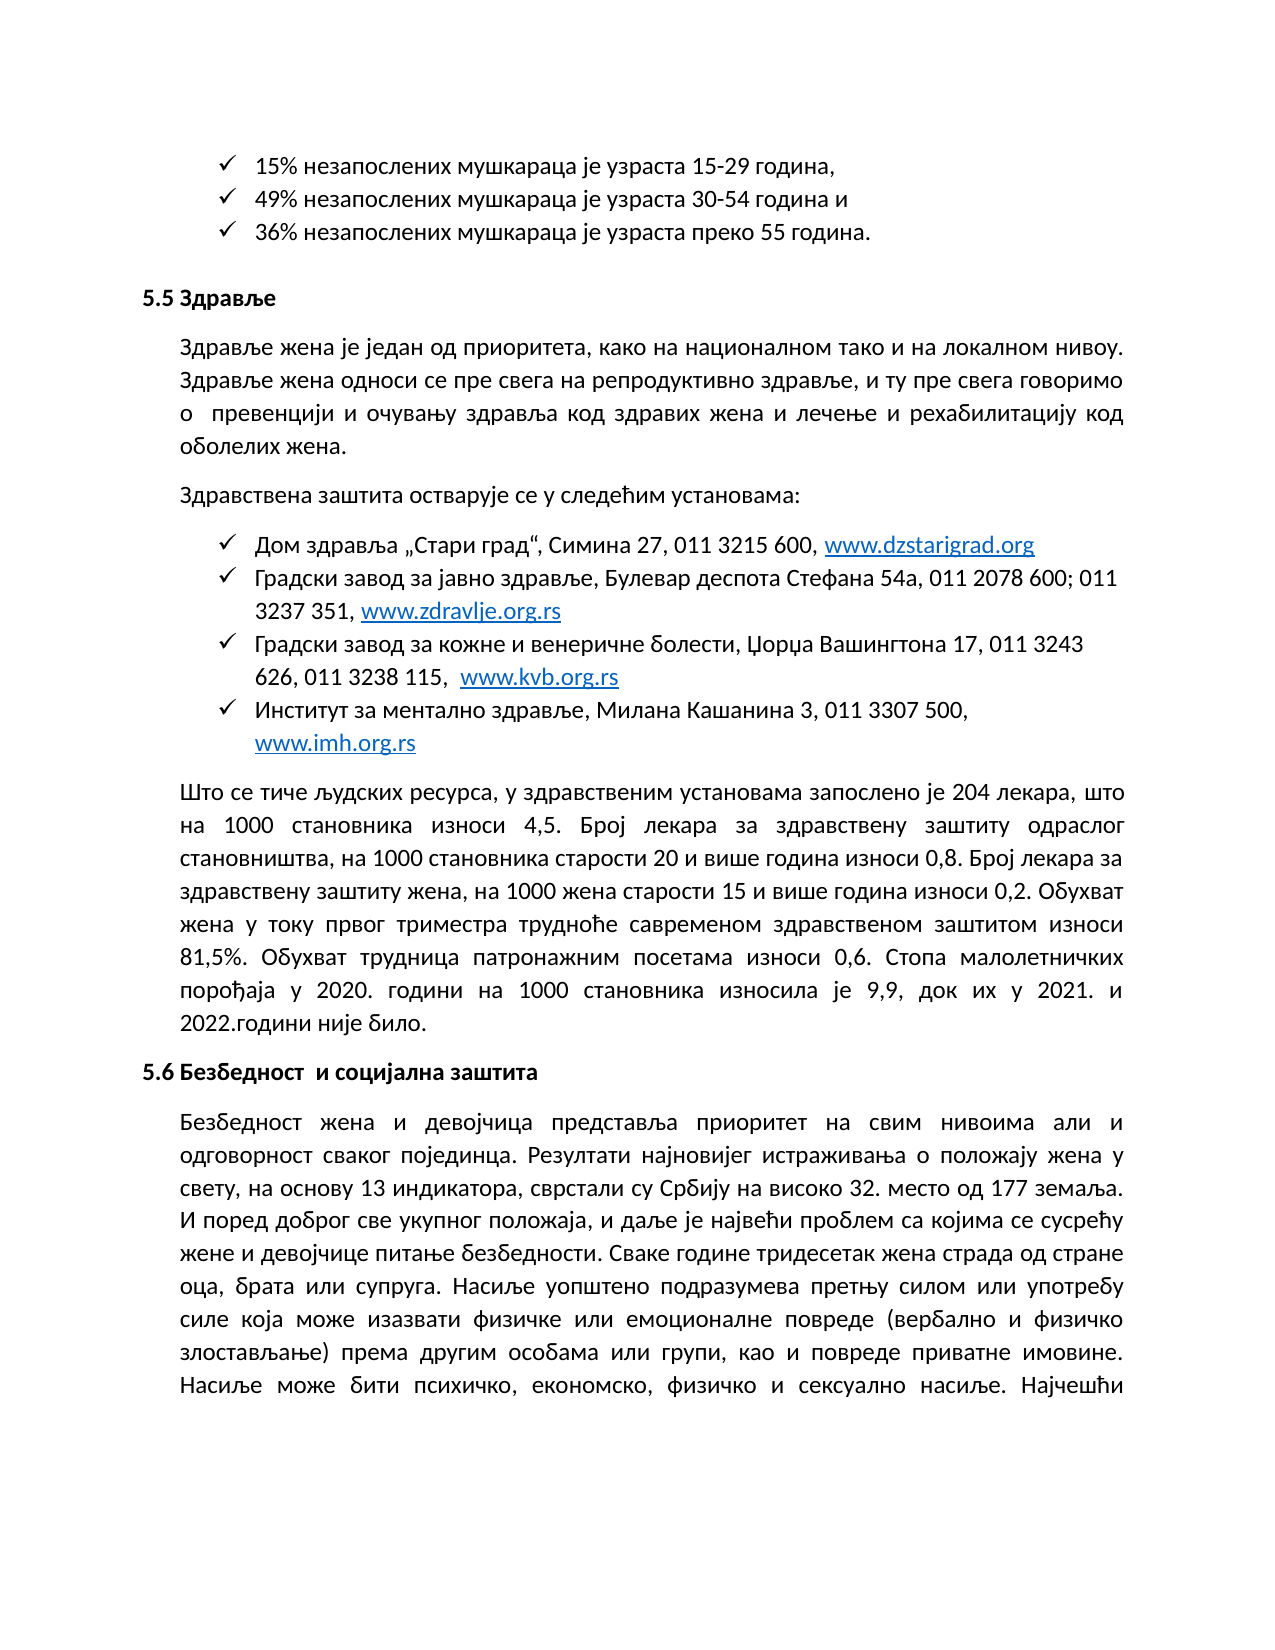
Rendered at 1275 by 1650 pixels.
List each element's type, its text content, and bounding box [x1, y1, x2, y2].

list Дом здравља „Стари град“, Симина 27, 011 3215 600, www.dzstarigrad.org [217, 529, 1125, 560]
list Здравље [142, 282, 1125, 312]
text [179, 1106, 1125, 1400]
text Што се тиче људских ресурса, у здравственим установама запослено је 204 лекара, што на 1000 становника износи 4,5. Број лекара за здравствену заштиту одраслог становништва, на 1000 становника старости 20 и више година износи 0,8. Број лекара за здравствену заштиту жена, на 1000 жена старости 15 и више година износи 0,2. Обухват жена у току првог триместра трудноће савременом здравственом заштитом износи 81,5%. Обухват трудница патронажним посетама износи 0,6. Стопа малолетничких порођаја у 2020. години на 1000 становника износила је 9,9, док их у 2021. и 2022.години није било. [179, 776, 1125, 1037]
list 15% незапослених мушкараца је узраста 15-29 година, [217, 150, 1125, 181]
list 36% незапослених мушкараца је узраста преко 55 година. [217, 216, 1125, 246]
list Безбедност и социјална заштита [142, 1056, 1125, 1087]
list 49% незапослених мушкараца је узраста 30-54 година и [217, 183, 1125, 213]
list Институт за ментално здравље, Милана Кашанина 3, 011 3307 500, www.imh.org.rs [217, 694, 1125, 757]
text Здравље жена је један од приоритета, како на националном тако и на локалном нивоу. Здравље жена односи се пре свега на репродуктивно здравље, и ту пре свега говоримо о превенцији и очувању здравља код здравих жена и лечење и рехабилитацију код оболелих жена. [179, 331, 1125, 461]
list Градски завод за јавно здравље, Булевар деспота Стефана 54а, 011 2078 600; 011 3237 351, www.zdravlje.org.rs [217, 562, 1125, 626]
text Здравствена заштита остварује се у следећим установама: [179, 479, 1125, 510]
list Градски завод за кожне и венеричне болести, Џорџа Вашингтона 17, 011 3243 626, 011 3238 115, www.kvb.org.rs [217, 628, 1125, 691]
